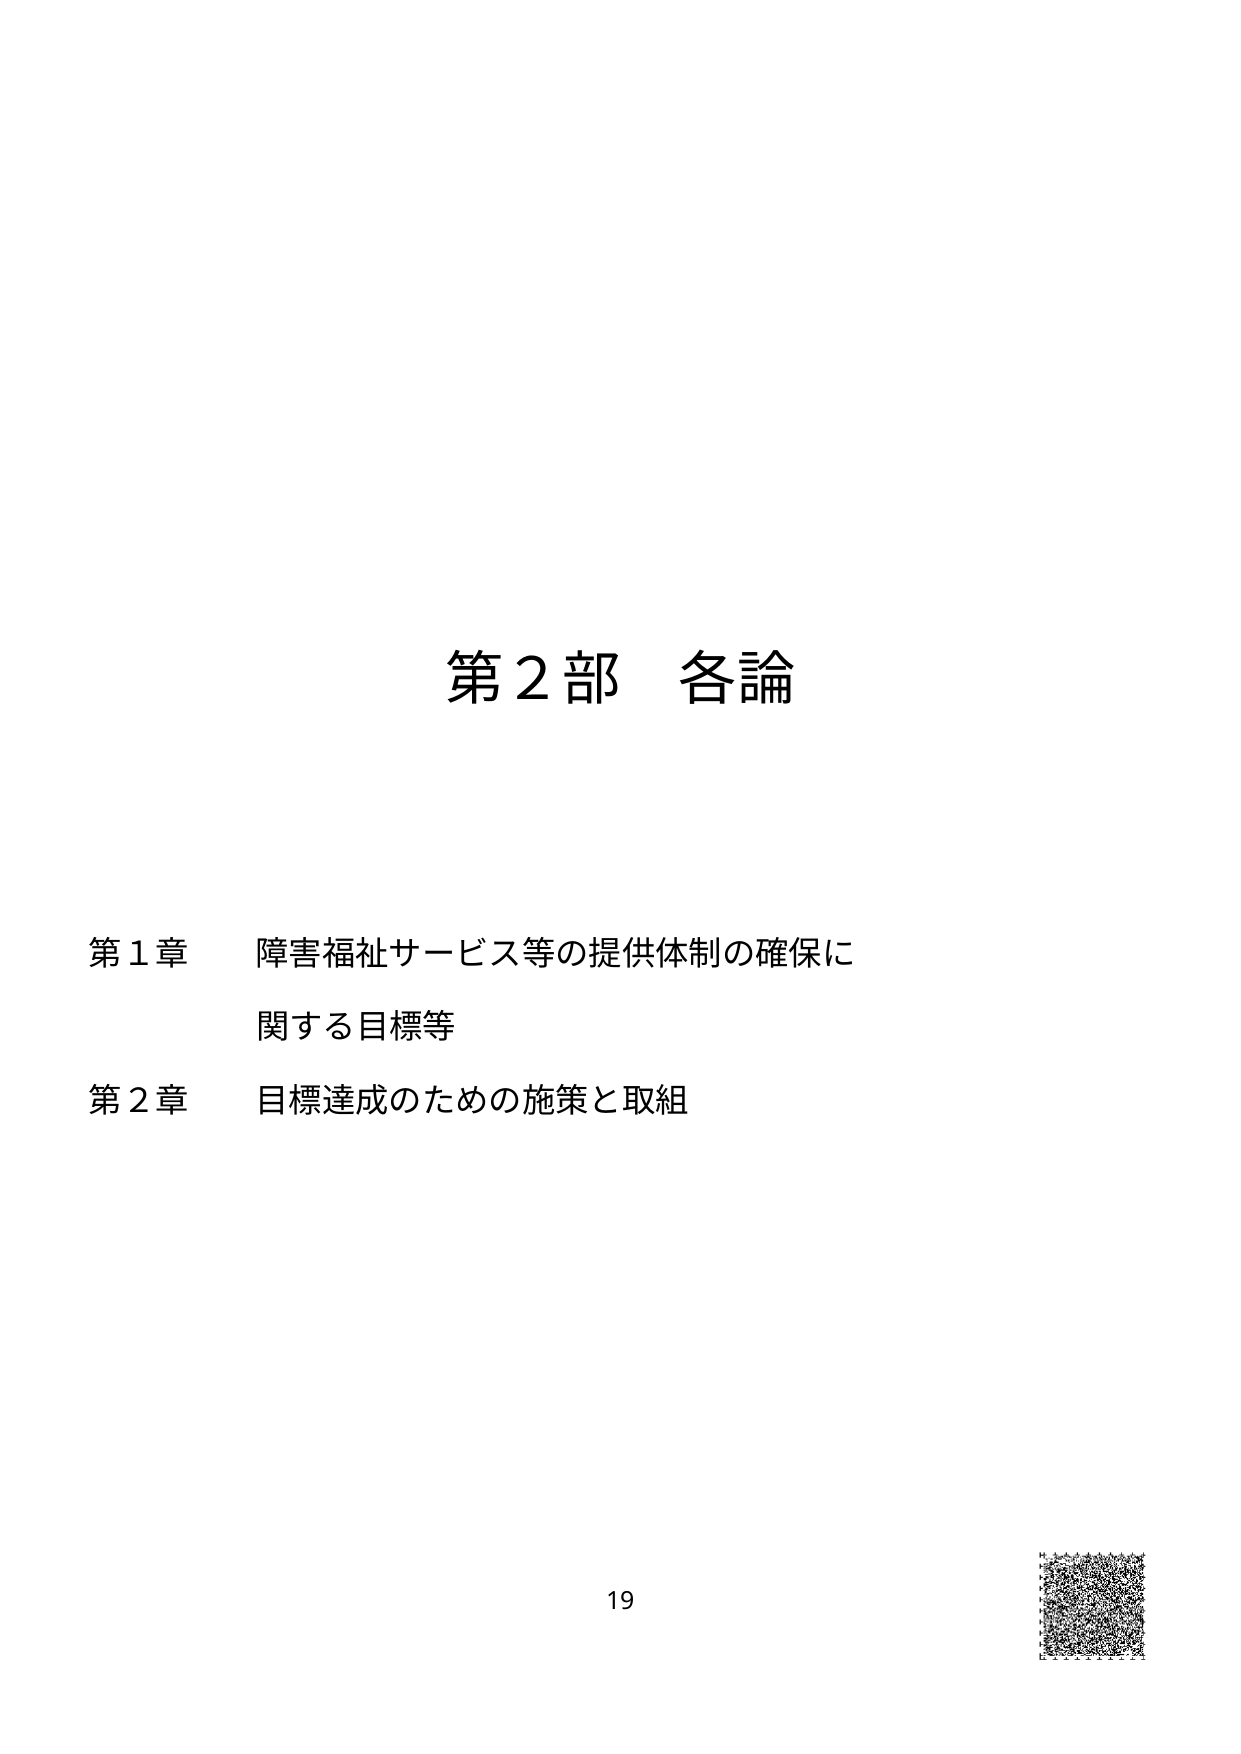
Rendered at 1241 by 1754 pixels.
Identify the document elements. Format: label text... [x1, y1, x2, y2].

text 第２部 各論 [89, 619, 1152, 729]
text 第１章 障害福祉サービス等の提供体制の確保に [89, 914, 1152, 988]
list 関する目標等 [256, 988, 1152, 1061]
text 第２章 目標達成のための施策と取組 [89, 1061, 1152, 1135]
picture [1039, 1552, 1146, 1660]
